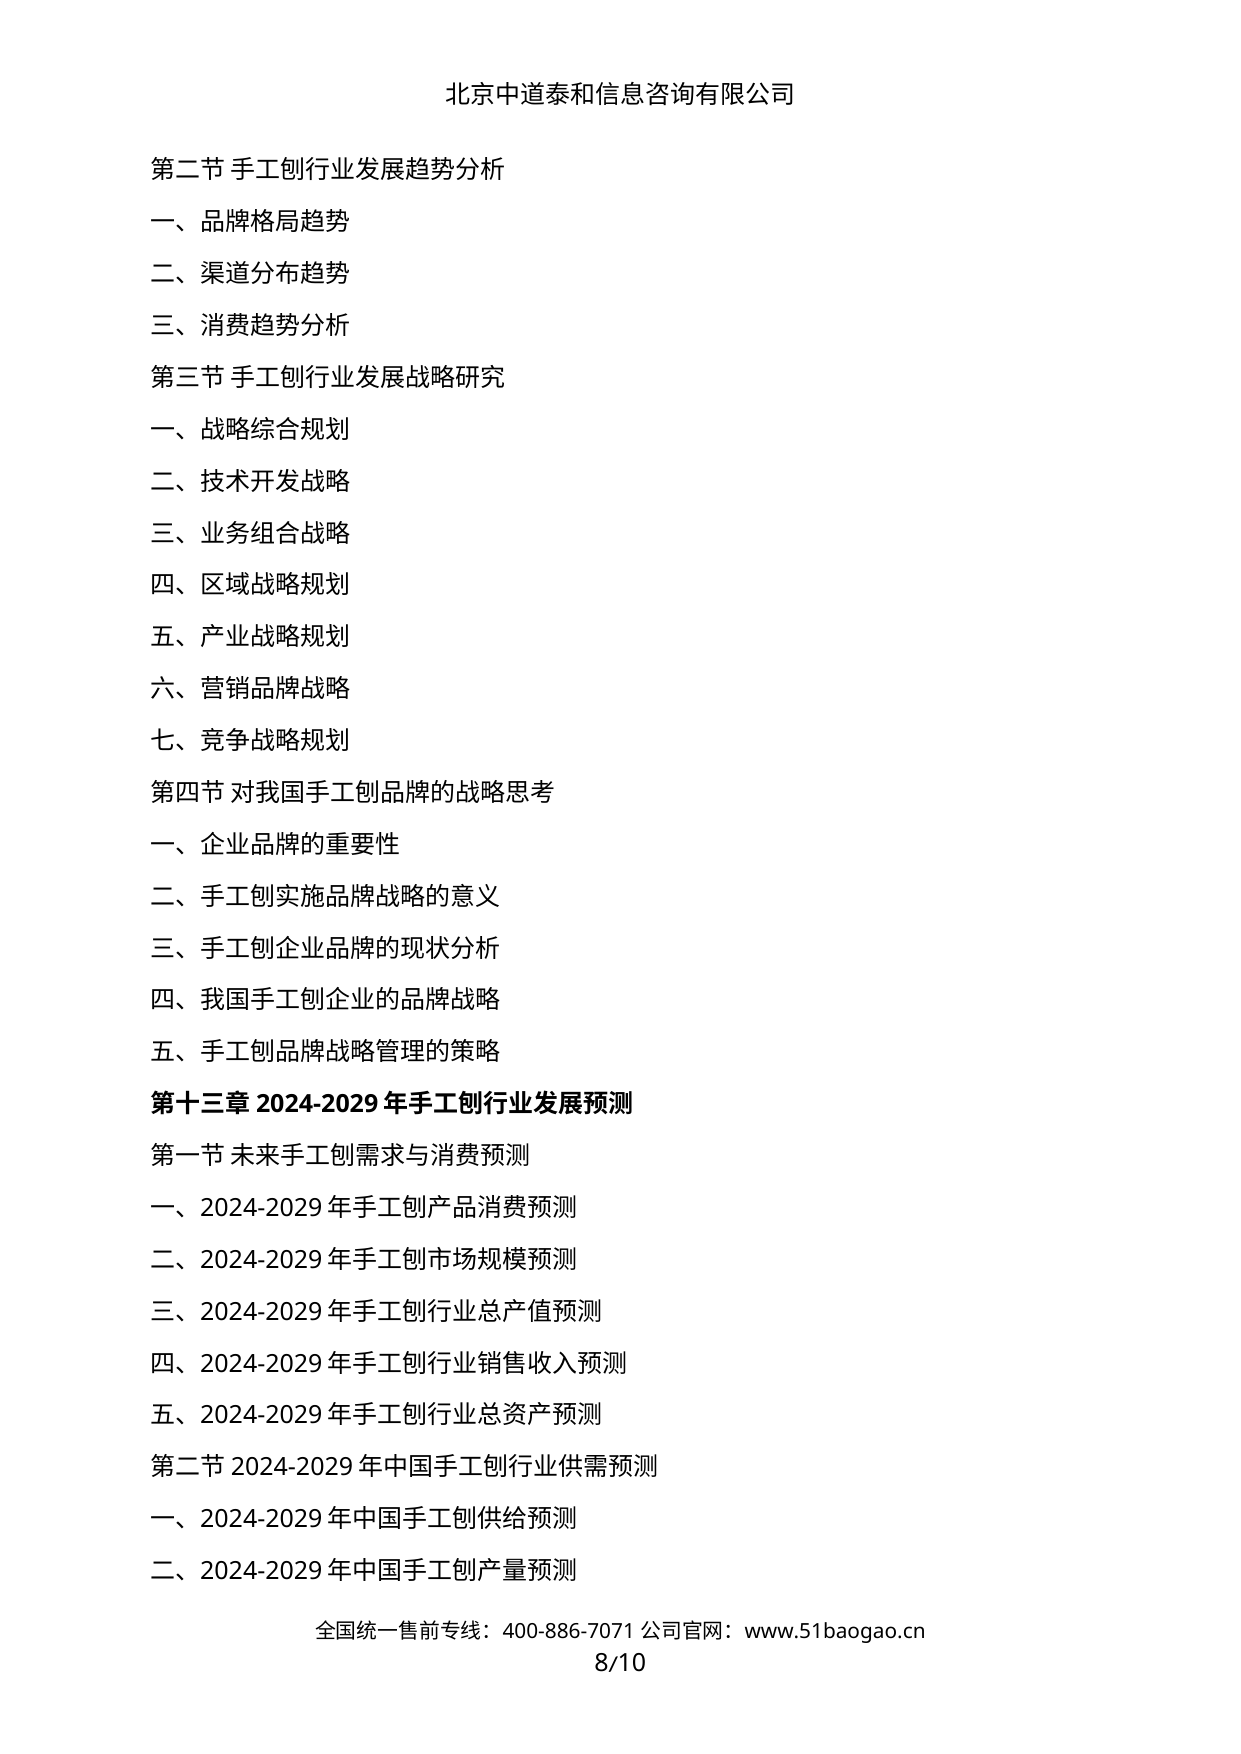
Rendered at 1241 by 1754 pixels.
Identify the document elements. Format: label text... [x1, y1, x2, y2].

text 一、战略综合规划 [150, 409, 1090, 446]
text 二、渠道分布趋势 [150, 254, 1090, 290]
text 第二节 手工刨行业发展趋势分析 [150, 150, 1090, 186]
text 三、消费趋势分析 [150, 306, 1090, 342]
text 六、营销品牌战略 [150, 669, 1090, 705]
text 一、2024-2029年手工刨产品消费预测 [150, 1187, 1090, 1224]
text 四、2024-2029年手工刨行业销售收入预测 [150, 1343, 1090, 1379]
text 三、业务组合战略 [150, 513, 1090, 549]
text 五、手工刨品牌战略管理的策略 [150, 1032, 1090, 1068]
text 第二节 2024-2029年中国手工刨行业供需预测 [150, 1447, 1090, 1483]
text 第四节 对我国手工刨品牌的战略思考 [150, 772, 1090, 809]
text 二、2024-2029年中国手工刨产量预测 [150, 1551, 1090, 1587]
text 第一节 未来手工刨需求与消费预测 [150, 1136, 1090, 1172]
text 七、竞争战略规划 [150, 721, 1090, 757]
text 一、品牌格局趋势 [150, 202, 1090, 238]
text 二、2024-2029年手工刨市场规模预测 [150, 1239, 1090, 1276]
text 三、2024-2029年手工刨行业总产值预测 [150, 1291, 1090, 1327]
text 五、2024-2029年手工刨行业总资产预测 [150, 1395, 1090, 1431]
text 一、企业品牌的重要性 [150, 824, 1090, 861]
text 第三节 手工刨行业发展战略研究 [150, 357, 1090, 394]
text 四、区域战略规划 [150, 565, 1090, 601]
text 二、技术开发战略 [150, 461, 1090, 497]
text 四、我国手工刨企业的品牌战略 [150, 980, 1090, 1016]
text 二、手工刨实施品牌战略的意义 [150, 876, 1090, 912]
text 第十三章 2024-2029年手工刨行业发展预测 [150, 1084, 1090, 1120]
text 一、2024-2029年中国手工刨供给预测 [150, 1499, 1090, 1535]
text 五、产业战略规划 [150, 617, 1090, 653]
text 三、手工刨企业品牌的现状分析 [150, 928, 1090, 964]
